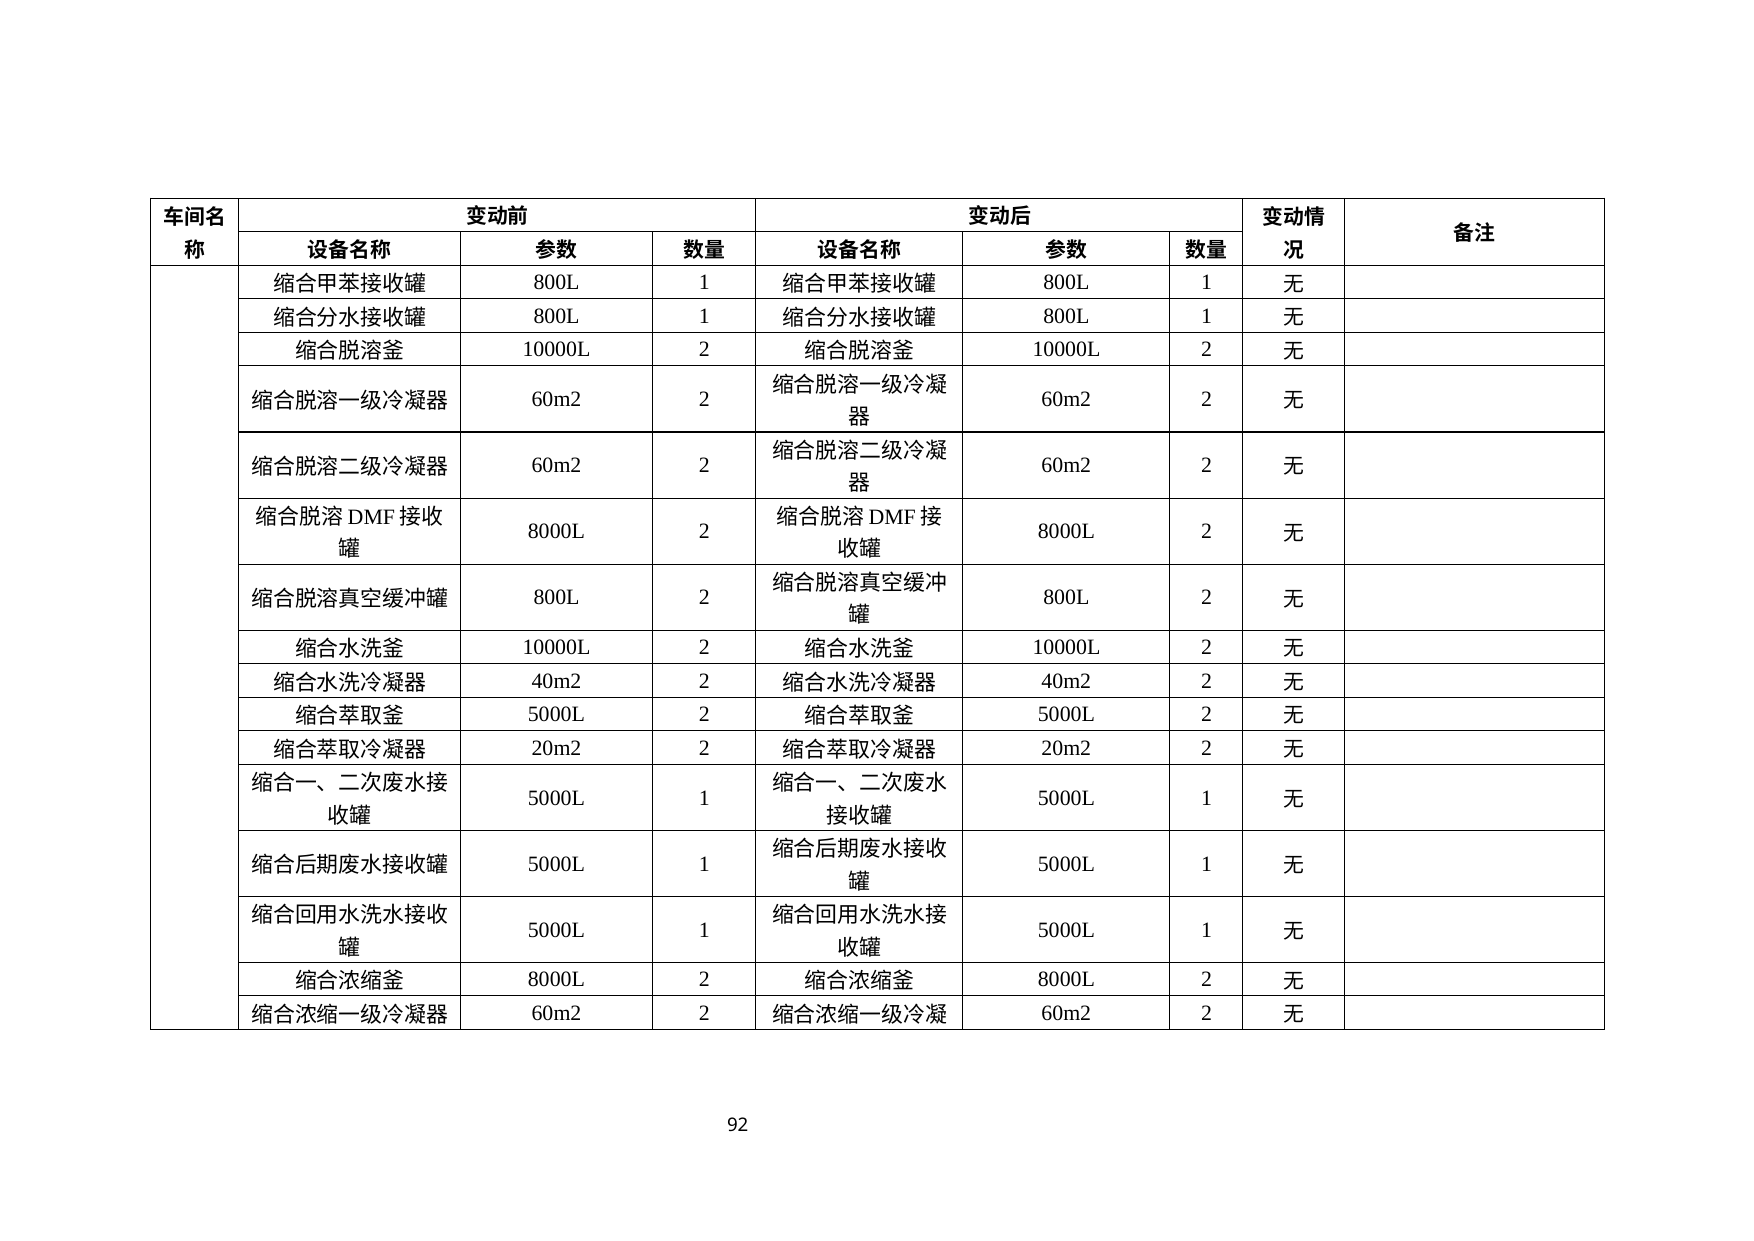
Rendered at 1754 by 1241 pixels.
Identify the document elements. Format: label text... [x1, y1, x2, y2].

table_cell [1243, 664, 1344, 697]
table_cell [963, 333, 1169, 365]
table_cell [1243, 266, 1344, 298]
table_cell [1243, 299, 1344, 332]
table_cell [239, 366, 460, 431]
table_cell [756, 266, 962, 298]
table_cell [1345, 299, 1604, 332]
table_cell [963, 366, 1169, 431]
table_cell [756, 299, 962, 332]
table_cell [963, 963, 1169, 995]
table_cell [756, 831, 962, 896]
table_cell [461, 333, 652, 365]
table_header 变动后 [756, 199, 1242, 231]
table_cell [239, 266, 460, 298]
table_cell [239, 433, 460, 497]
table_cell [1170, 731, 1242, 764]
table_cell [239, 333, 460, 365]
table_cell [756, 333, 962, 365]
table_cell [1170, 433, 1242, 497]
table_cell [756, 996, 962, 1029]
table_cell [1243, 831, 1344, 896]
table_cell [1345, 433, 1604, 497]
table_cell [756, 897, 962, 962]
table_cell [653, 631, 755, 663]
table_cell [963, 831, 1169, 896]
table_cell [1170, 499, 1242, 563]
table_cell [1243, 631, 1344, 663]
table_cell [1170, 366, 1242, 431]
table_header 变动情况 [1243, 199, 1344, 265]
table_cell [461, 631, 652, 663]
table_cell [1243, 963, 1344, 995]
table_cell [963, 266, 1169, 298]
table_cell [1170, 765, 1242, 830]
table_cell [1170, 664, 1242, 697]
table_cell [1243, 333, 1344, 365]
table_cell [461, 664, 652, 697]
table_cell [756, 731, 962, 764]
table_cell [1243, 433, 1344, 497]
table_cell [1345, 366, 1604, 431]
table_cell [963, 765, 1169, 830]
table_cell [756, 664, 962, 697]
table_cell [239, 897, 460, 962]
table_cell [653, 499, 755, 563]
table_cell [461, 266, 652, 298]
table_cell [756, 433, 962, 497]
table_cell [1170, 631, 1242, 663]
table_cell 数量 [653, 232, 755, 265]
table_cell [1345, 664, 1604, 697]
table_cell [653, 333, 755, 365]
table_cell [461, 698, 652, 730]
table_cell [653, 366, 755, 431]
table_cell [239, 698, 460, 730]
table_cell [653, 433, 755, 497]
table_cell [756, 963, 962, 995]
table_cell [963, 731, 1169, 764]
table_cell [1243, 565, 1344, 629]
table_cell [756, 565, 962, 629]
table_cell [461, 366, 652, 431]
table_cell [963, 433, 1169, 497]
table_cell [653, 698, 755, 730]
table_cell 设备名称 [756, 232, 962, 265]
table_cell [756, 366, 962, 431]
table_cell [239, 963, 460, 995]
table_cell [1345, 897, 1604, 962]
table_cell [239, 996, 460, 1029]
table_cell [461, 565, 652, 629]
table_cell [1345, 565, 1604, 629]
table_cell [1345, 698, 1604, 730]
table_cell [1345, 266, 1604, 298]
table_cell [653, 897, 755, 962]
table_header 变动前 [239, 199, 755, 231]
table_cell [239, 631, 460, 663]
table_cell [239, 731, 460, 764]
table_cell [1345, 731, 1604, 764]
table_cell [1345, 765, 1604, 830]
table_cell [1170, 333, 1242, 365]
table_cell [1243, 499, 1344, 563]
table_cell 设备名称 [239, 232, 460, 265]
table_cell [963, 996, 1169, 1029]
table_cell 数量 [1170, 232, 1242, 265]
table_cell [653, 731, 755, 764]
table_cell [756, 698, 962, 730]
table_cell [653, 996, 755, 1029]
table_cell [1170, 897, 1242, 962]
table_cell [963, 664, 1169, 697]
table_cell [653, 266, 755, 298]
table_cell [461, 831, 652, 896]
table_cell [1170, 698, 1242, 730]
table_cell 参数 [963, 232, 1169, 265]
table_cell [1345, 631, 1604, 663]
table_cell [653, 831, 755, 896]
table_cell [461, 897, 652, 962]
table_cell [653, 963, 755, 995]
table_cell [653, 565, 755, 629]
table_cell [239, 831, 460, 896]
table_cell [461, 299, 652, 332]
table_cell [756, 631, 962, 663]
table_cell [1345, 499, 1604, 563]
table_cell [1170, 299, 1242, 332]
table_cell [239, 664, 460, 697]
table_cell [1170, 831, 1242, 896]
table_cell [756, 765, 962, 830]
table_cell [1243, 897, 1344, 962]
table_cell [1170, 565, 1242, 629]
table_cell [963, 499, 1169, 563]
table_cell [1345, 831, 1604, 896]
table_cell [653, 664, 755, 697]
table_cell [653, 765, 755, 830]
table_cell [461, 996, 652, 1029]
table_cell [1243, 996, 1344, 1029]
table_header 备注 [1345, 199, 1604, 265]
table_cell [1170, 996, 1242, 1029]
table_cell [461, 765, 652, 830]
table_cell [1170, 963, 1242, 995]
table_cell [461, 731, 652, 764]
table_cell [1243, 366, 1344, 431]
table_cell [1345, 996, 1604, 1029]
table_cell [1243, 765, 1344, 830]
table_cell 参数 [461, 232, 652, 265]
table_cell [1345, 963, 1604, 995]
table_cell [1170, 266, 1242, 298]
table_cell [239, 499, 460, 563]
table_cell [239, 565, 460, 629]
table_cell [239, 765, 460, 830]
table_header 车间名称 [151, 199, 238, 265]
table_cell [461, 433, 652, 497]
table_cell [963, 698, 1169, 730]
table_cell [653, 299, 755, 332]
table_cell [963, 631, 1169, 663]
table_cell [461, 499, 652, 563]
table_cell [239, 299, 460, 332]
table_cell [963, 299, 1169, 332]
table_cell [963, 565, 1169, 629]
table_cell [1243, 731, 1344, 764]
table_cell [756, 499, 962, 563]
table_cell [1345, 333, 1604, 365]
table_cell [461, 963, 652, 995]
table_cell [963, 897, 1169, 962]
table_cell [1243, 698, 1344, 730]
